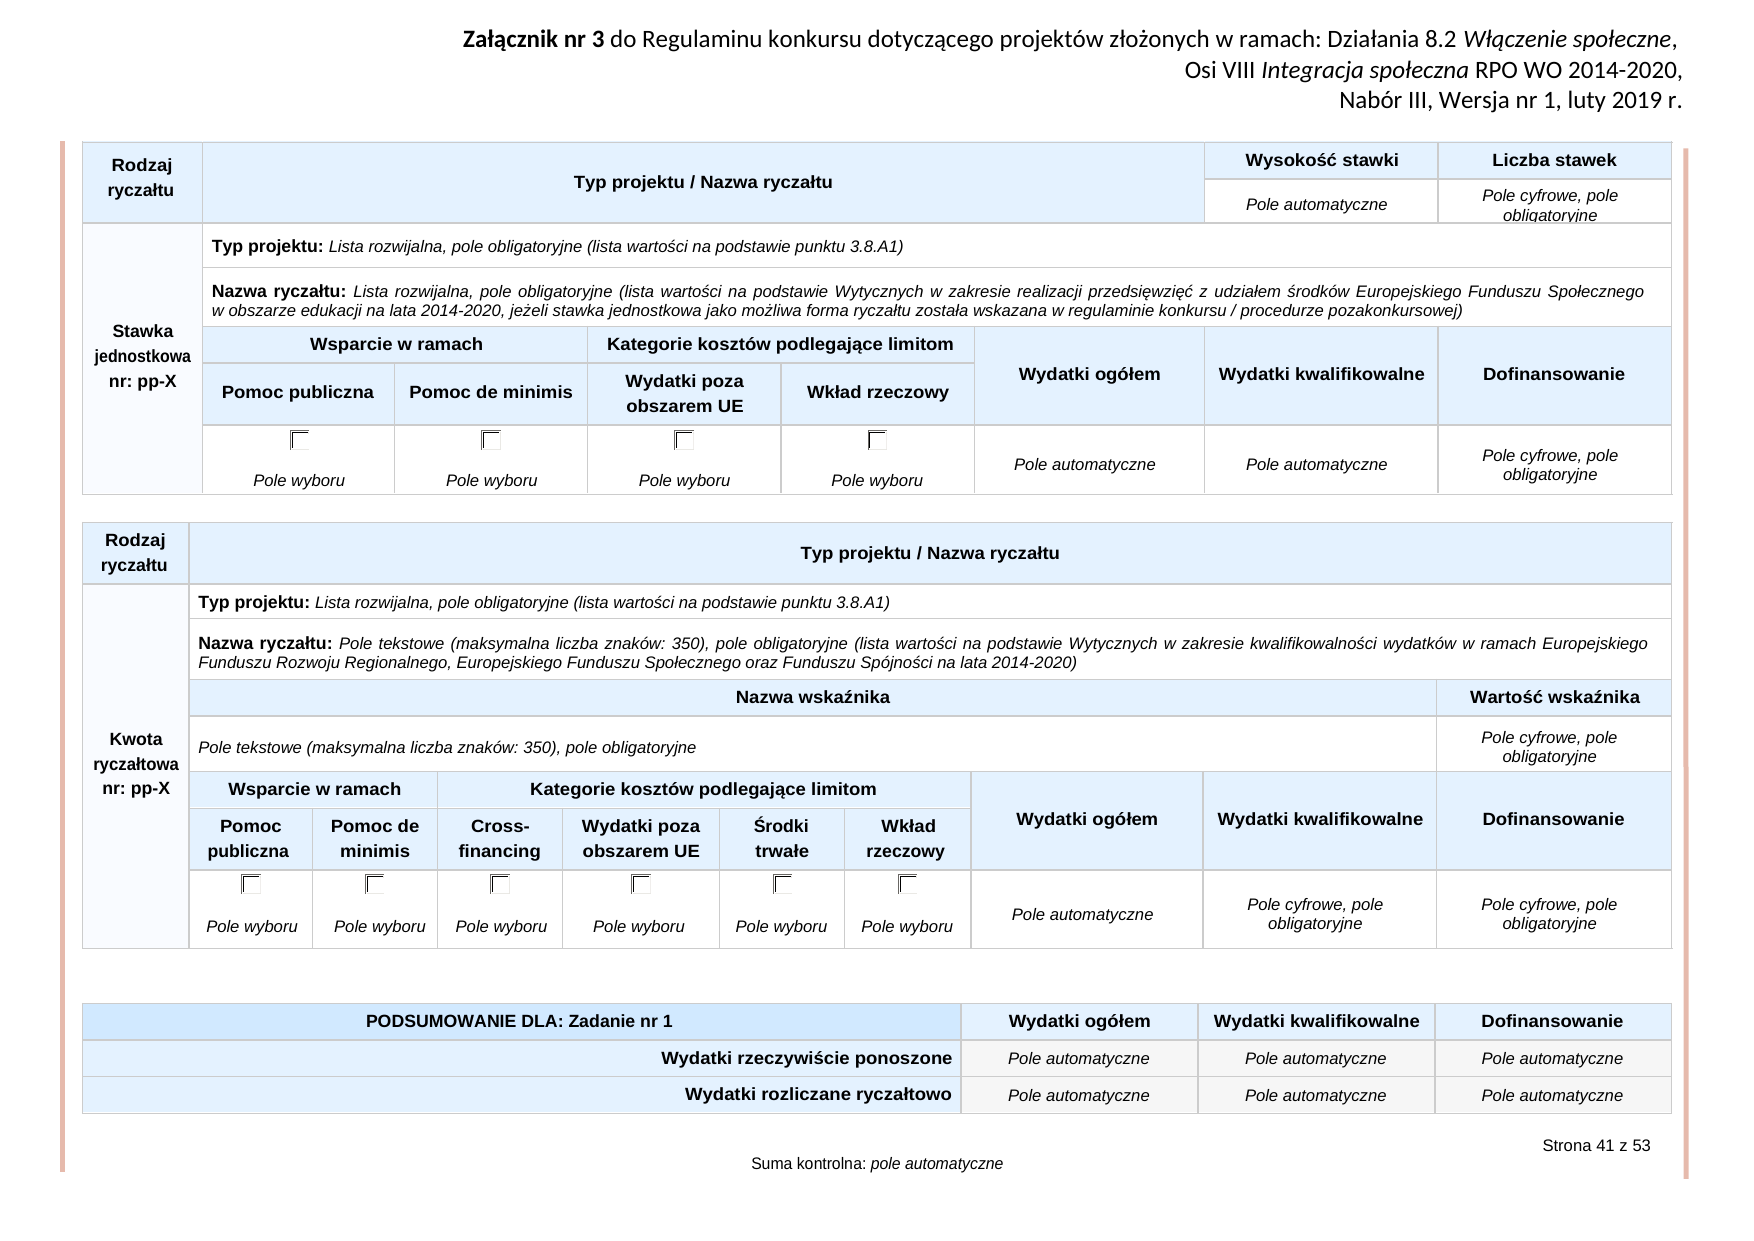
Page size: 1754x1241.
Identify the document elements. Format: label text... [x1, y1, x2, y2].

table_cell Dofinansowanie [1437, 772, 1671, 869]
table_cell Środki trwałe [720, 809, 844, 869]
table_cell Pole wyboru [438, 871, 562, 948]
table_cell Pole wyboru [190, 871, 312, 948]
table_cell Pole automatyczne [1199, 1041, 1434, 1076]
table_cell Pole automatyczne [975, 426, 1204, 493]
table_cell Pole automatyczne [1436, 1077, 1671, 1112]
table_cell Nazwa ryczałtu: Lista rozwijalna, pole obligatoryjne (lista wartości na podstawie Wytycznych w zakresie realizacji przedsięwzięć z udziałem środków Europejskiego Funduszu Społecznego w obszarze edukacji na lata 2014-2020, jeżeli stawka jednostkowa jako możliwa forma ryczałtu została wskazana w regulaminie konkursu / procedurze pozakonkursowej) [203, 268, 1671, 326]
table_cell Pole cyfrowe, pole obligatoryjne [1204, 871, 1436, 948]
table_cell Pole wyboru [203, 426, 394, 493]
table_header Typ projektu / Nazwa ryczałtu [190, 523, 1671, 583]
table_cell Pole cyfrowe, pole obligatoryjne [1439, 180, 1671, 222]
table_header Wysokość stawki [1205, 143, 1437, 178]
table_cell Pomoc publiczna [190, 809, 312, 869]
table_cell Pole cyfrowe, pole obligatoryjne [1437, 871, 1671, 948]
table_cell Stawka jednostkowa nr: pp-X [83, 224, 202, 493]
table_cell Cross- financing [438, 809, 562, 869]
table_cell Pole automatyczne [962, 1077, 1197, 1112]
table_cell Wydatki kwalifikowalne [1205, 327, 1437, 424]
table_cell Wsparcie w ramach [190, 772, 437, 807]
table_cell Wydatki kwalifikowalne [1204, 772, 1436, 869]
table_header Dofinansowanie [1436, 1004, 1671, 1039]
table_header Wydatki ogółem [962, 1004, 1197, 1039]
table_cell Wydatki poza obszarem UE [588, 364, 780, 424]
table_cell Pole wyboru [845, 871, 970, 948]
table_cell Typ projektu: Lista rozwijalna, pole obligatoryjne (lista wartości na podstawie punktu 3.8.A1) [203, 224, 1671, 267]
table_cell Pole wyboru [782, 426, 974, 493]
table_header Rodzaj ryczałtu [83, 143, 202, 222]
table_cell Pole automatyczne [1199, 1077, 1434, 1112]
table_cell Wydatki rzeczywiście ponoszone [83, 1041, 960, 1076]
table_cell Nazwa ryczałtu: Pole tekstowe (maksymalna liczba znaków: 350), pole obligatoryjne (lista wartości na podstawie Wytycznych w zakresie kwalifikowalności wydatków w ramach Europejskiego Funduszu Rozwoju Regionalnego, Europejskiego Funduszu Społecznego oraz Funduszu Spójności na lata 2014-2020) [190, 619, 1671, 678]
table_header PODSUMOWANIE DLA: Zadanie nr 1 [83, 1004, 960, 1039]
table_cell Pomoc de minimis [313, 809, 437, 869]
table_cell Pole automatyczne [1436, 1041, 1671, 1076]
table_cell Pole wyboru [563, 871, 719, 948]
table_cell Pole cyfrowe, pole obligatoryjne [1439, 426, 1671, 493]
table_cell Kwota ryczałtowa nr: pp-X [83, 585, 188, 948]
table_cell Wkład rzeczowy [845, 809, 970, 869]
table_header Liczba stawek [1439, 143, 1671, 178]
table_cell Pole tekstowe (maksymalna liczba znaków: 350), pole obligatoryjne [190, 717, 1436, 771]
table_cell Pomoc de minimis [395, 364, 587, 424]
table_cell Pole automatyczne [972, 871, 1202, 948]
table_cell Pole automatyczne [1205, 426, 1437, 493]
table_cell Wydatki ogółem [972, 772, 1202, 869]
table_cell Pole automatyczne [962, 1041, 1197, 1076]
table_cell Pole wyboru [720, 871, 844, 948]
table_cell Wartość wskaźnika [1437, 680, 1671, 715]
table_cell Wkład rzeczowy [782, 364, 974, 424]
table_cell Pole wyboru [395, 426, 587, 493]
table_header Typ projektu / Nazwa ryczałtu [203, 143, 1204, 222]
table_cell Pomoc publiczna [203, 364, 394, 424]
table_cell Kategorie kosztów podlegające limitom [438, 772, 970, 807]
table_cell Pole wyboru [588, 426, 780, 493]
table_cell Pole cyfrowe, pole obligatoryjne [1437, 717, 1671, 771]
table_cell Kategorie kosztów podlegające limitom [588, 327, 974, 362]
table_cell Pole automatyczne [1205, 180, 1437, 222]
table_cell Wydatki poza obszarem UE [563, 809, 719, 869]
table_cell Nazwa wskaźnika [190, 680, 1436, 715]
table_cell Wsparcie w ramach [203, 327, 587, 362]
table_cell Dofinansowanie [1439, 327, 1671, 424]
table_header Wydatki kwalifikowalne [1199, 1004, 1434, 1039]
table_cell Wydatki rozliczane ryczałtowo [83, 1077, 960, 1112]
table_header Rodzaj ryczałtu [83, 523, 188, 583]
table_cell Typ projektu: Lista rozwijalna, pole obligatoryjne (lista wartości na podstawie punktu 3.8.A1) [190, 585, 1671, 618]
table_cell Pole wyboru [313, 871, 437, 948]
table_cell Wydatki ogółem [975, 327, 1204, 424]
